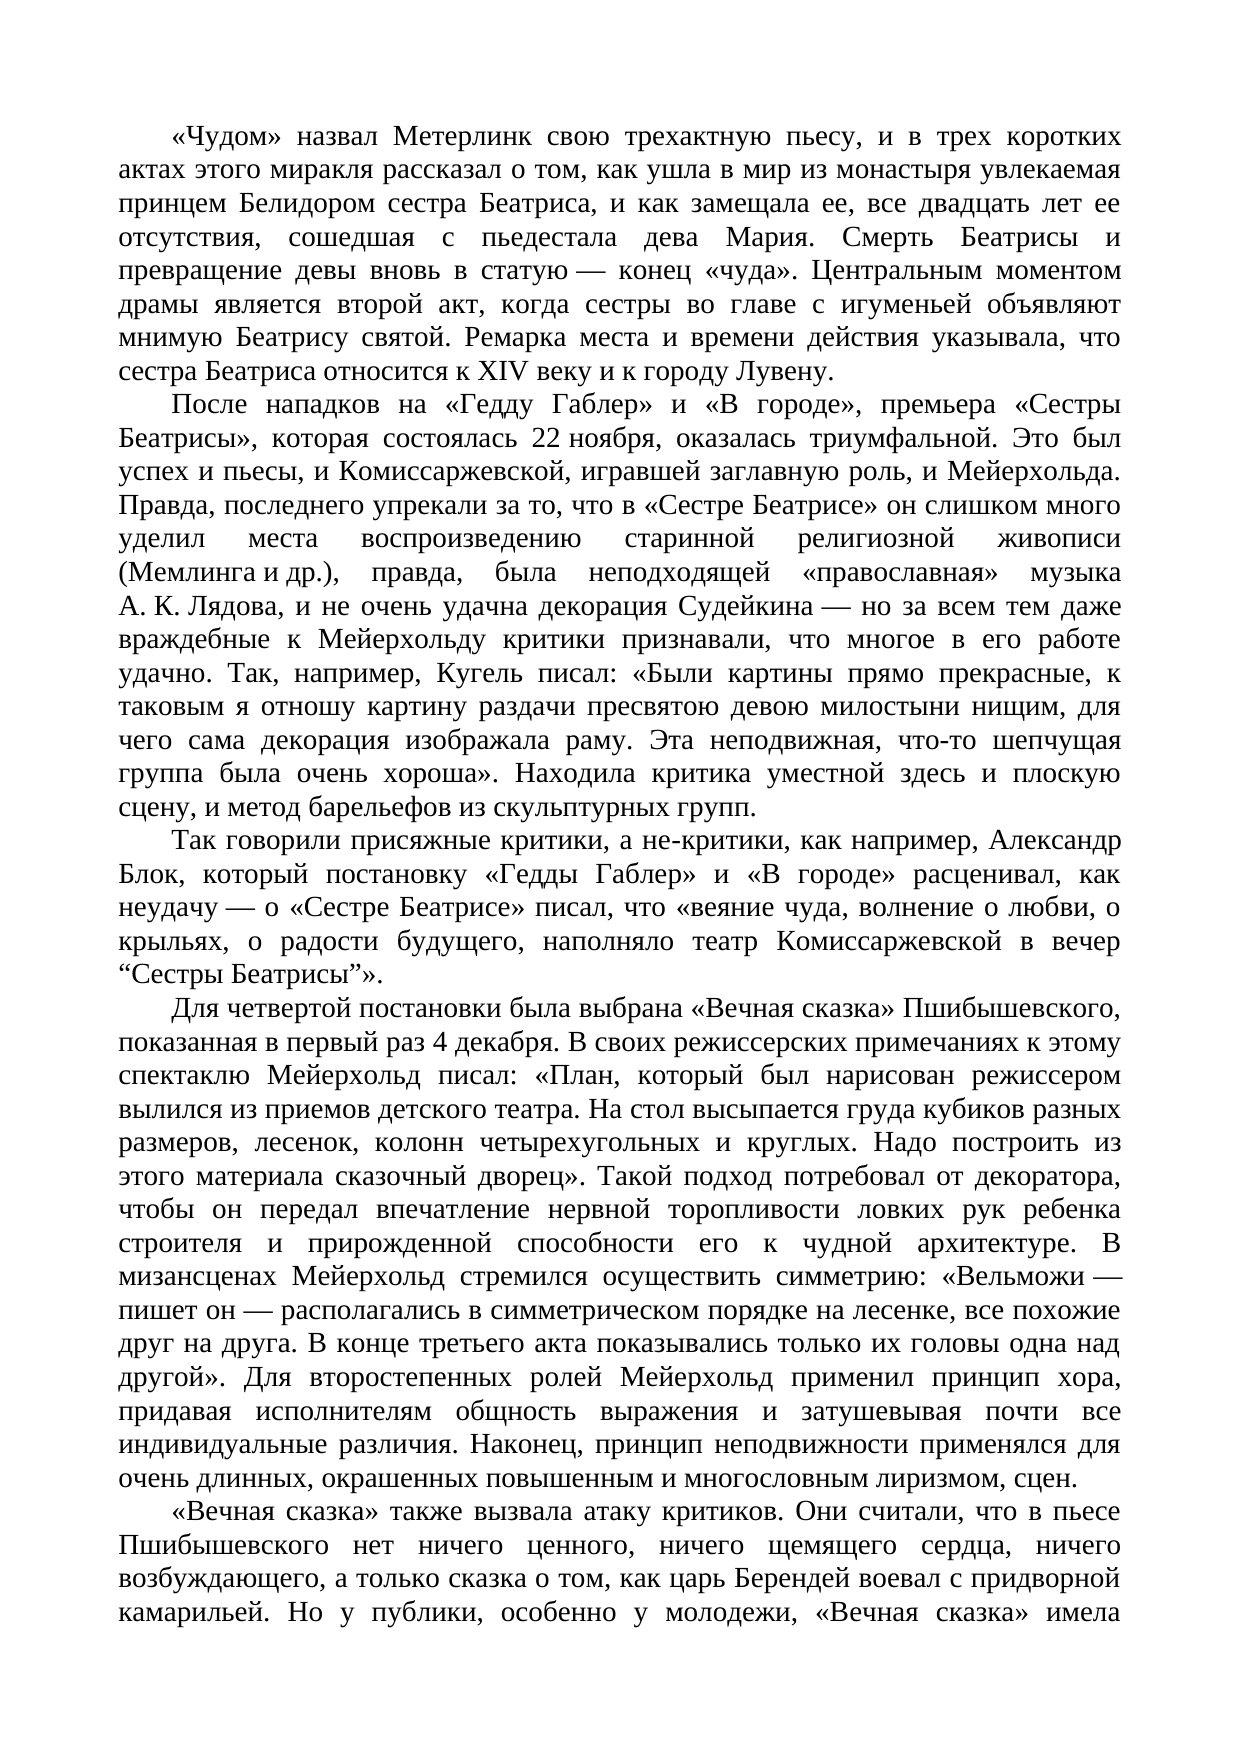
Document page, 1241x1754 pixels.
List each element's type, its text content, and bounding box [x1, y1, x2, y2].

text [118, 1493, 1122, 1627]
text «Чудом» назвал Метерлинк свою трехактную пьесу, и в трех коротких актах этого миракля рассказал о том, как ушла в мир из монастыря увлекаемая принцем Белидором сестра Беатриса, и как замещала ее, все двадцать лет ее отсутствия, сошедшая с пьедестала дева Мария. Смерть Беатрисы и превращение девы вновь в статую — конец «чуда». Центральным моментом драмы является второй акт, когда сестры во главе с игуменьей объявляют мнимую Беатрису святой. Ремарка места и времени действия указывала, что сестра Беатриса относится к XIV веку и к городу Лувену. [118, 118, 1122, 386]
text Для четвертой постановки была выбрана «Вечная сказка» Пшибышевского, показанная в первый раз 4 декабря. В своих режиссерских примечаниях к этому спектаклю Мейерхольд {273} писал: «План, который был нарисован режиссером вылился из приемов детского театра. На стол высыпается груда кубиков разных размеров, лесенок, колонн четырехугольных и круглых. Надо построить из этого материала сказочный дворец». Такой подход потребовал от декоратора, чтобы он передал впечатление нервной торопливости ловких рук ребенка строителя и прирожденной способности его к чудной архитектуре. В мизансценах Мейерхольд стремился осуществить симметрию: «Вельможи — пишет он — располагались в симметрическом порядке на лесенке, все похожие друг на друга. В конце третьего акта показывались только их головы одна над другой». Для второстепенных ролей Мейерхольд применил принцип хора, придавая исполнителям общность выражения и затушевывая почти все индивидуальные различия. Наконец, принцип неподвижности применялся для очень длинных, окрашенных повышенным и многословным лиризмом, сцен. [118, 990, 1122, 1493]
text {272} После нападков на «Гедду Габлер» и «В городе», премьера «Сестры Беатрисы», которая состоялась 22 ноября, оказалась триумфальной. Это был успех и пьесы, и Комиссаржевской, игравшей заглавную роль, и Мейерхольда. Правда, последнего упрекали за то, что в «Сестре Беатрисе» он слишком много уделил места воспроизведению старинной религиозной живописи (Мемлинга и др.), правда, была неподходящей «православная» музыка А. К. Лядова, и не очень удачна декорация Судейкина — но за всем тем даже враждебные к Мейерхольду критики признавали, что многое в его работе удачно. Так, например, Кугель писал: «Были картины прямо прекрасные, к таковым я отношу картину раздачи пресвятою девою милостыни нищим, для чего сама декорация изображала раму. Эта неподвижная, что-то шепчущая группа была очень хороша». Находила критика уместной здесь и плоскую сцену, и метод барельефов из скульптурных групп. [118, 386, 1122, 822]
text Так говорили присяжные критики, а не-критики, как например, Александр Блок, который постановку «Гедды Габлер» и «В городе» расценивал, как неудачу — о «Сестре Беатрисе» писал, что «веяние чуда, волнение о любви, о крыльях, о радости будущего, наполняло театр Комиссаржевской в вечер “Сестры Беатрисы”». [118, 822, 1122, 990]
